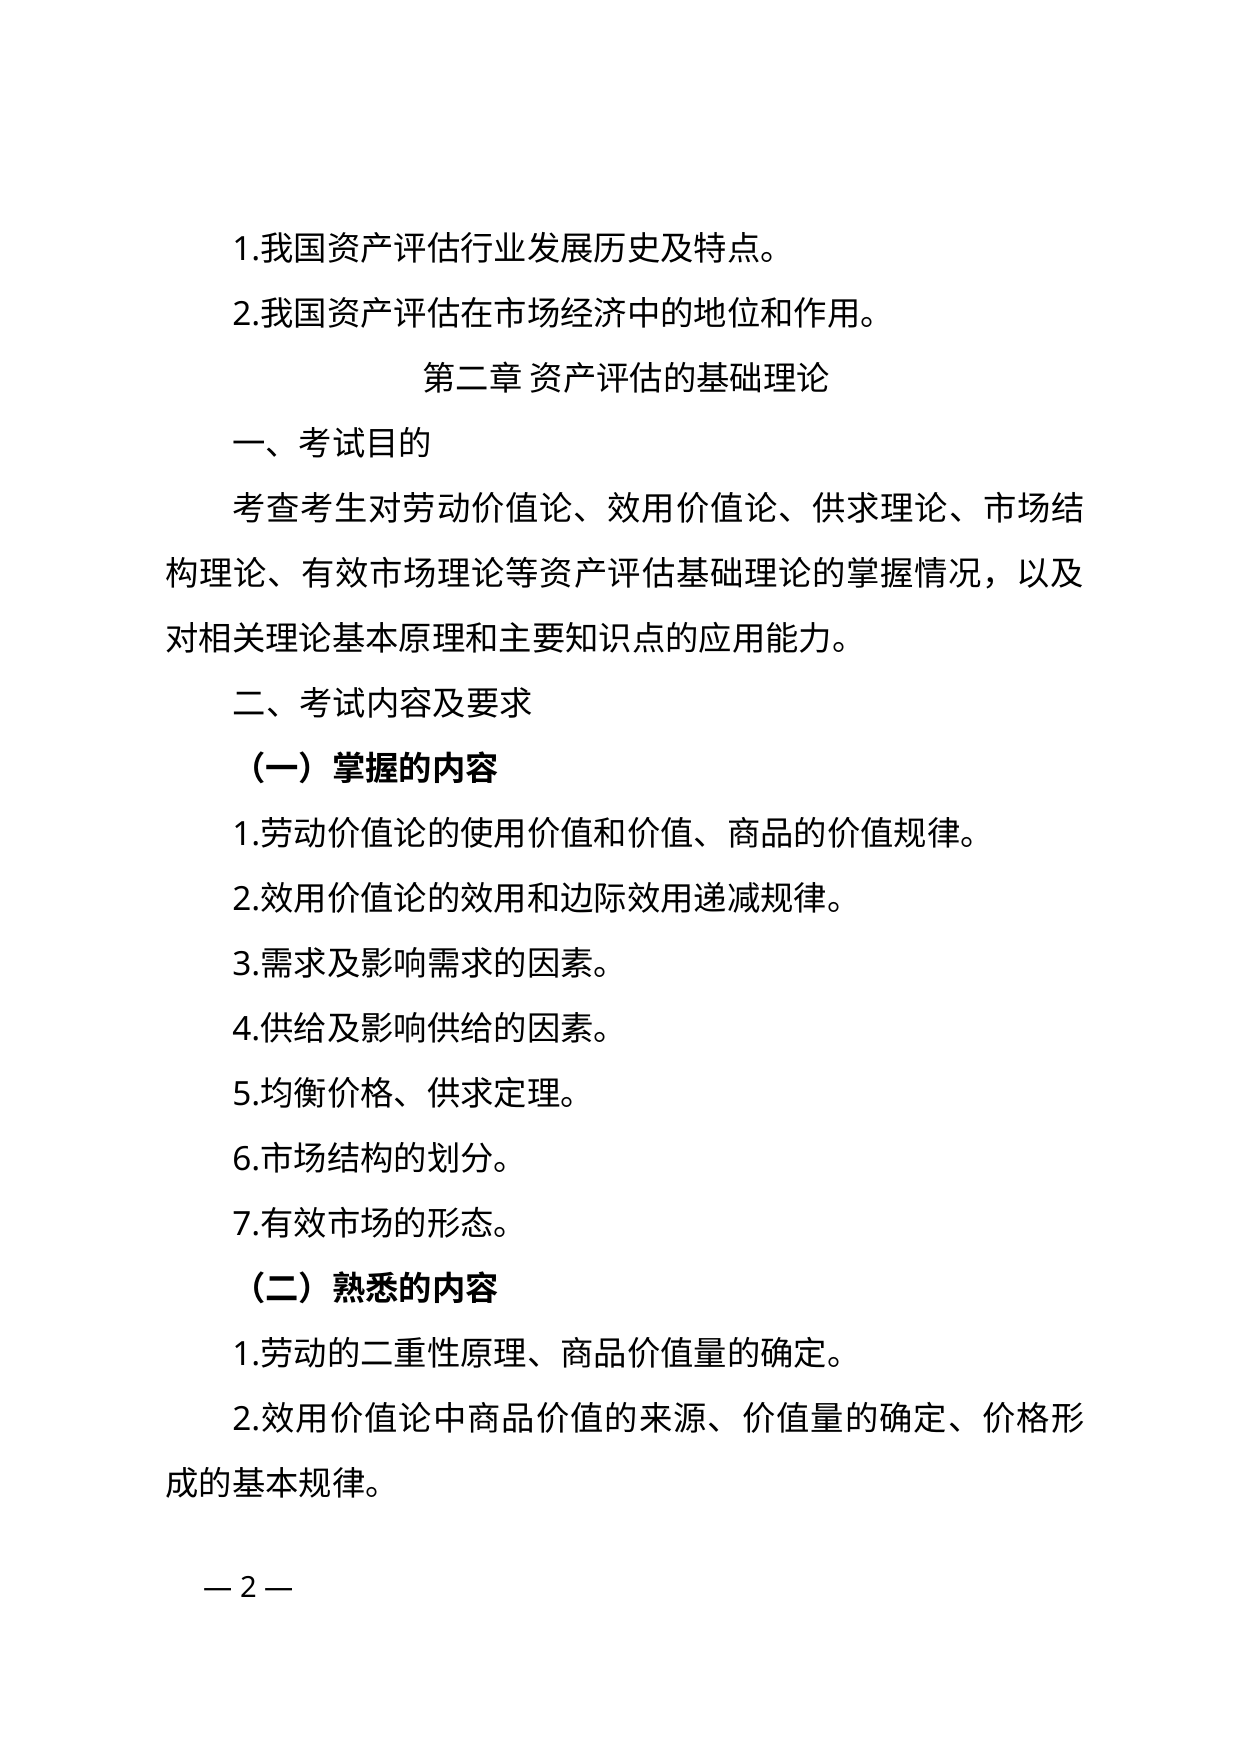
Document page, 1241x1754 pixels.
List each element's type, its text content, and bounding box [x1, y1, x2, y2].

text 2.效用价值论的效用和边际效用递减规律。 [165, 864, 1087, 929]
text 7.有效市场的形态。 [165, 1189, 1087, 1254]
text 1.我国资产评估行业发展历史及特点。 [165, 214, 1087, 279]
text 二、考试内容及要求 [165, 669, 1087, 734]
text 第二章 资产评估的基础理论 [165, 344, 1087, 409]
text 5.均衡价格、供求定理。 [165, 1059, 1087, 1124]
text 6.市场结构的划分。 [165, 1124, 1087, 1189]
text 3.需求及影响需求的因素。 [165, 929, 1087, 994]
text 2.我国资产评估在市场经济中的地位和作用。 [165, 279, 1087, 344]
text 一、考试目的 [165, 409, 1087, 474]
text 1.劳动的二重性原理、商品价值量的确定。 [165, 1319, 1087, 1384]
text 2.效用价值论中商品价值的来源、价值量的确定、价格形成的基本规律。 [165, 1384, 1087, 1514]
text 4.供给及影响供给的因素。 [165, 994, 1087, 1059]
text 考查考生对劳动价值论、效用价值论、供求理论、市场结构理论、有效市场理论等资产评估基础理论的掌握情况，以及对相关理论基本原理和主要知识点的应用能力。 [165, 474, 1087, 669]
text （二）熟悉的内容 [165, 1254, 1087, 1319]
text （一）掌握的内容 [165, 734, 1087, 799]
text 1.劳动价值论的使用价值和价值、商品的价值规律。 [165, 799, 1087, 864]
